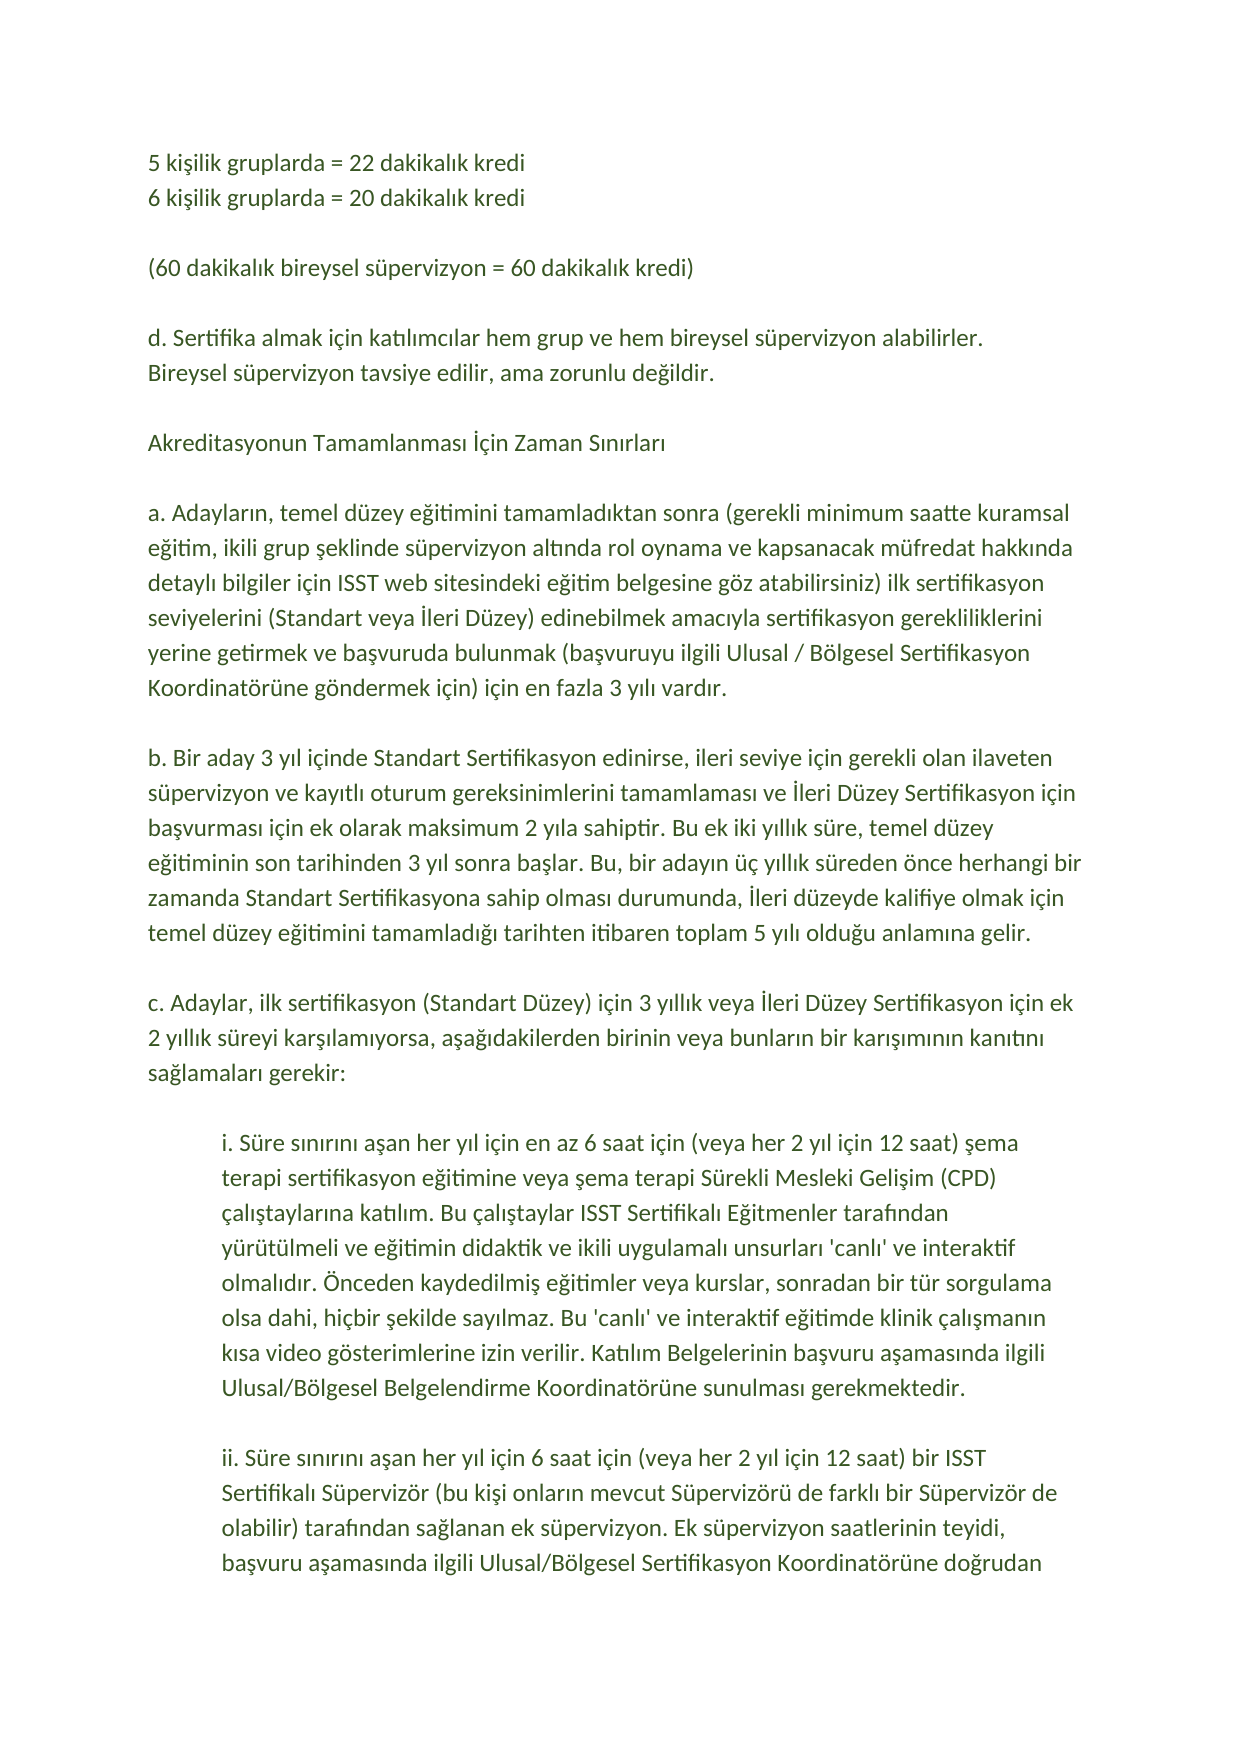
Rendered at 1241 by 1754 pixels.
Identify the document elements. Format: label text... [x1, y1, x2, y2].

text Sertifikalı Süpervizör (bu kişi onların mevcut Süpervizörü de farklı bir Süpervizör de [148, 1478, 1093, 1508]
text 6 kişilik gruplarda = 20 dakikalık kredi [148, 183, 1093, 213]
text Ulusal/Bölgesel Belgelendirme Koordinatörüne sunulması gerekmektedir. [148, 1373, 1093, 1403]
text başvuru aşamasında ilgili Ulusal/Bölgesel Sertifikasyon Koordinatörüne doğrudan [148, 1548, 1093, 1578]
text ii. Süre sınırını aşan her yıl için 6 saat için (veya her 2 yıl için 12 saat) bir ISST [148, 1443, 1093, 1473]
text çalıştaylarına katılım. Bu çalıştaylar ISST Sertifikalı Eğitmenler tarafından [148, 1198, 1093, 1228]
text olmalıdır. Önceden kaydedilmiş eğitimler veya kurslar, sonradan bir tür sorgulama [148, 1268, 1093, 1298]
text olabilir) tarafından sağlanan ek süpervizyon. Ek süpervizyon saatlerinin teyidi, [148, 1513, 1093, 1543]
text d. Sertifika almak için katılımcılar hem grup ve hem bireysel süpervizyon alabilirler. [148, 323, 1093, 353]
text kısa video gösterimlerine izin verilir. Katılım Belgelerinin başvuru aşamasında ilgili [148, 1338, 1093, 1368]
text olsa dahi, hiçbir şekilde sayılmaz. Bu 'canlı' ve interaktif eğitimde klinik çalışmanın [148, 1303, 1093, 1333]
text i. Süre sınırını aşan her yıl için en az 6 saat için (veya her 2 yıl için 12 saat) şema [148, 1128, 1093, 1158]
text yürütülmeli ve eğitimin didaktik ve ikili uygulamalı unsurları 'canlı' ve interaktif [148, 1233, 1093, 1263]
text c. Adaylar, ilk sertifikasyon (Standart Düzey) için 3 yıllık veya İleri Düzey Sertifikasyon için ek 2 yıllık süreyi karşılamıyorsa, aşağıdakilerden birinin veya bunların bir karışımının kanıtını sağlamaları gerekir: [148, 988, 1093, 1088]
text Akreditasyonun Tamamlanması İçin Zaman Sınırları [148, 428, 1093, 458]
text Bireysel süpervizyon tavsiye edilir, ama zorunlu değildir. [148, 358, 1093, 388]
text a. Adayların, temel düzey eğitimini tamamladıktan sonra (gerekli minimum saatte kuramsal eğitim, ikili grup şeklinde süpervizyon altında rol oynama ve kapsanacak müfredat hakkında detaylı bilgiler için ISST web sitesindeki eğitim belgesine göz atabilirsiniz) ilk sertifikasyon seviyelerini (Standart veya İleri Düzey) edinebilmek amacıyla sertifikasyon gerekliliklerini yerine getirmek ve başvuruda bulunmak (başvuruyu ilgili Ulusal / Bölgesel Sertifikasyon Koordinatörüne göndermek için) için en fazla 3 yılı vardır. [148, 498, 1093, 703]
text b. Bir aday 3 yıl içinde Standart Sertifikasyon edinirse, ileri seviye için gerekli olan ilaveten süpervizyon ve kayıtlı oturum gereksinimlerini tamamlaması ve İleri Düzey Sertifikasyon için başvurması için ek olarak maksimum 2 yıla sahiptir. Bu ek iki yıllık süre, temel düzey eğitiminin son tarihinden 3 yıl sonra başlar. Bu, bir adayın üç yıllık süreden önce herhangi bir zamanda Standart Sertifikasyona sahip olması durumunda, İleri düzeyde kalifiye olmak için temel düzey eğitimini tamamladığı tarihten itibaren toplam 5 yılı olduğu anlamına gelir. [148, 743, 1093, 948]
text terapi sertifikasyon eğitimine veya şema terapi Sürekli Mesleki Gelişim (CPD) [148, 1163, 1093, 1193]
text (60 dakikalık bireysel süpervizyon = 60 dakikalık kredi) [148, 253, 1093, 283]
text 5 kişilik gruplarda = 22 dakikalık kredi [148, 148, 1093, 178]
